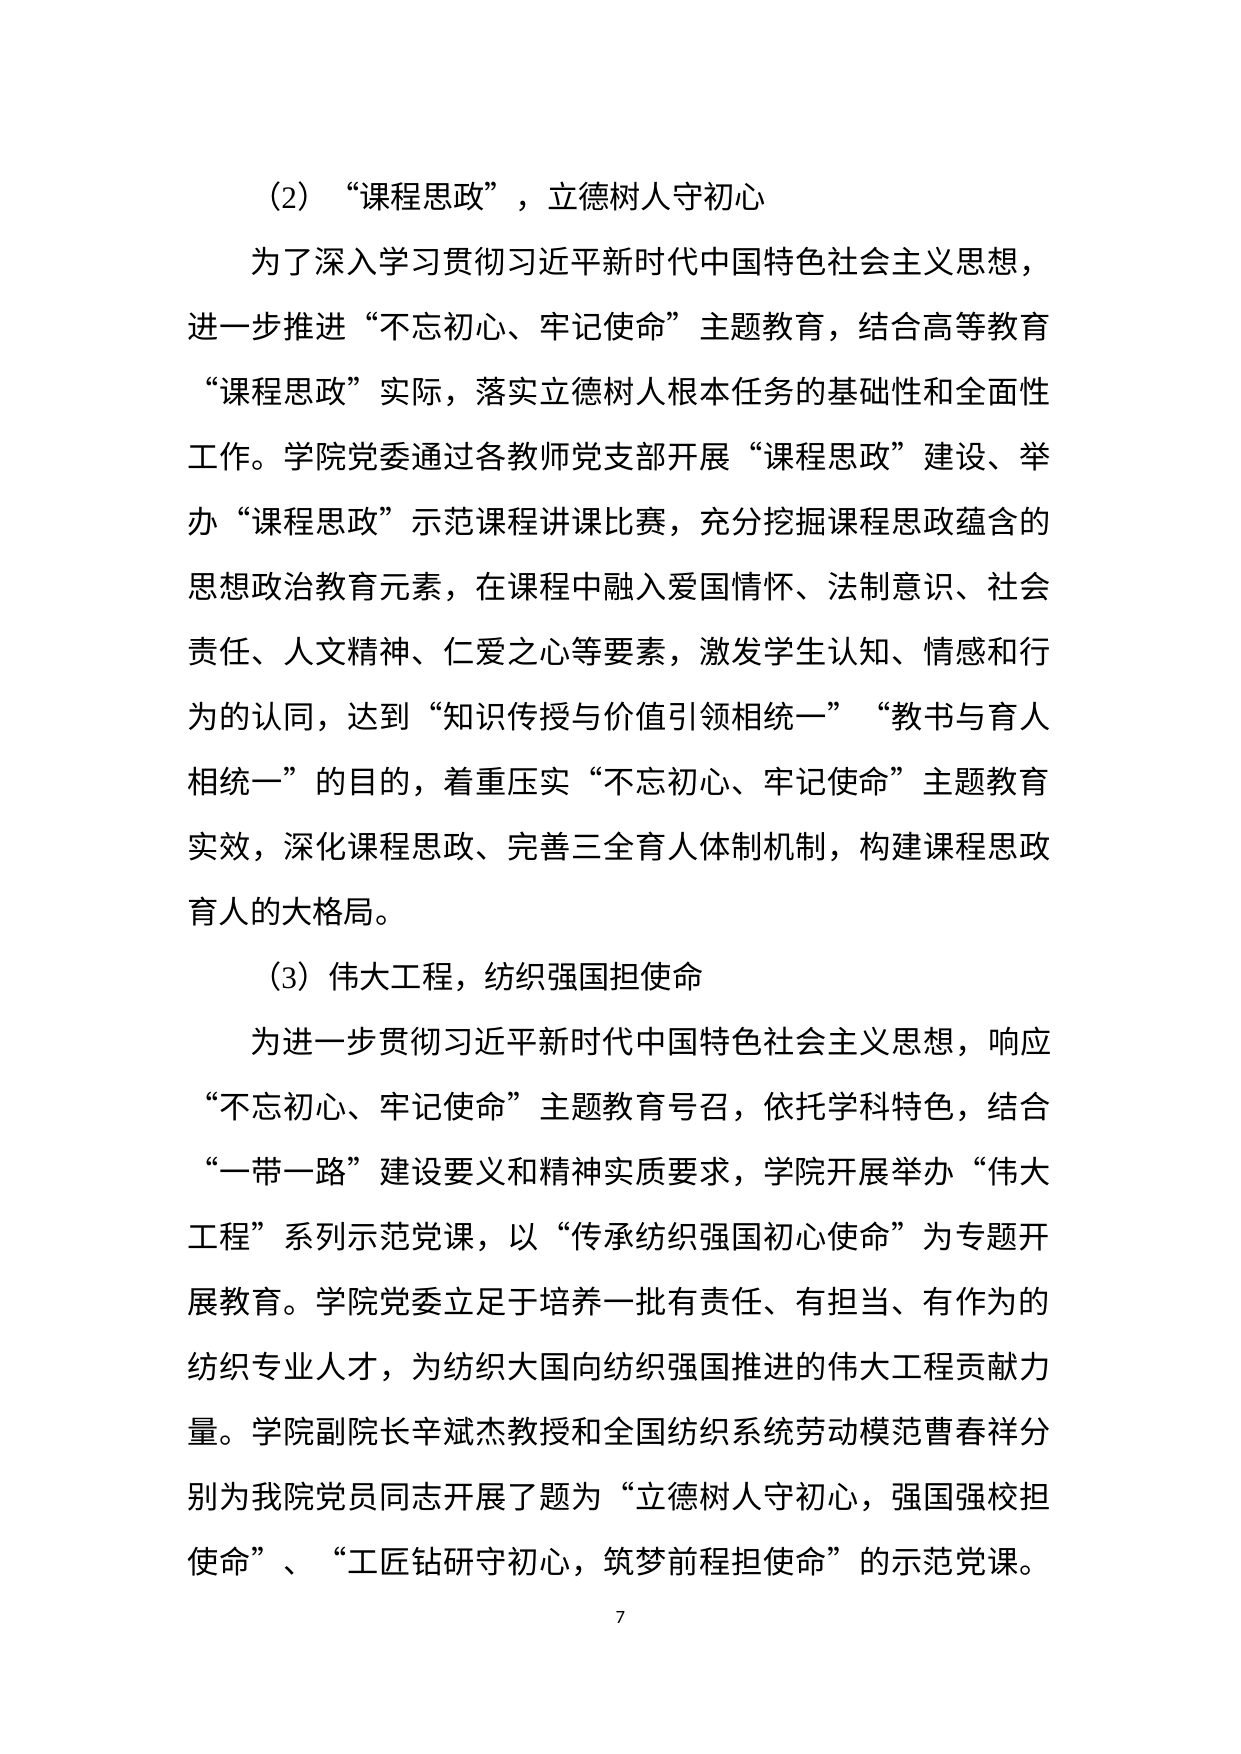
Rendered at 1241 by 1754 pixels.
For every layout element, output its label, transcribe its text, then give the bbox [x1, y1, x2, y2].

text 为了深入学习贯彻习近平新时代中国特色社会主义思想，进一步推进“不忘初心、牢记使命”主题教育，结合高等教育“课程思政”实际，落实立德树人根本任务的基础性和全面性工作。学院党委通过各教师党支部开展“课程思政”建设、举办“课程思政”示范课程讲课比赛，充分挖掘课程思政蕴含的思想政治教育元素，在课程中融入爱国情怀、法制意识、社会责任、人文精神、仁爱之心等要素，激发学生认知、情感和行为的认同，达到“知识传授与价值引领相统一”“教书与育人相统一”的目的，着重压实“不忘初心、牢记使命”主题教育实效，深化课程思政、完善三全育人体制机制，构建课程思政育人的大格局。 [187, 227, 1053, 942]
text （3）伟大工程，纺织强国担使命 [187, 942, 1053, 1007]
text （2）“课程思政”，立德树人守初心 [187, 162, 1053, 227]
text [187, 1007, 1053, 1592]
